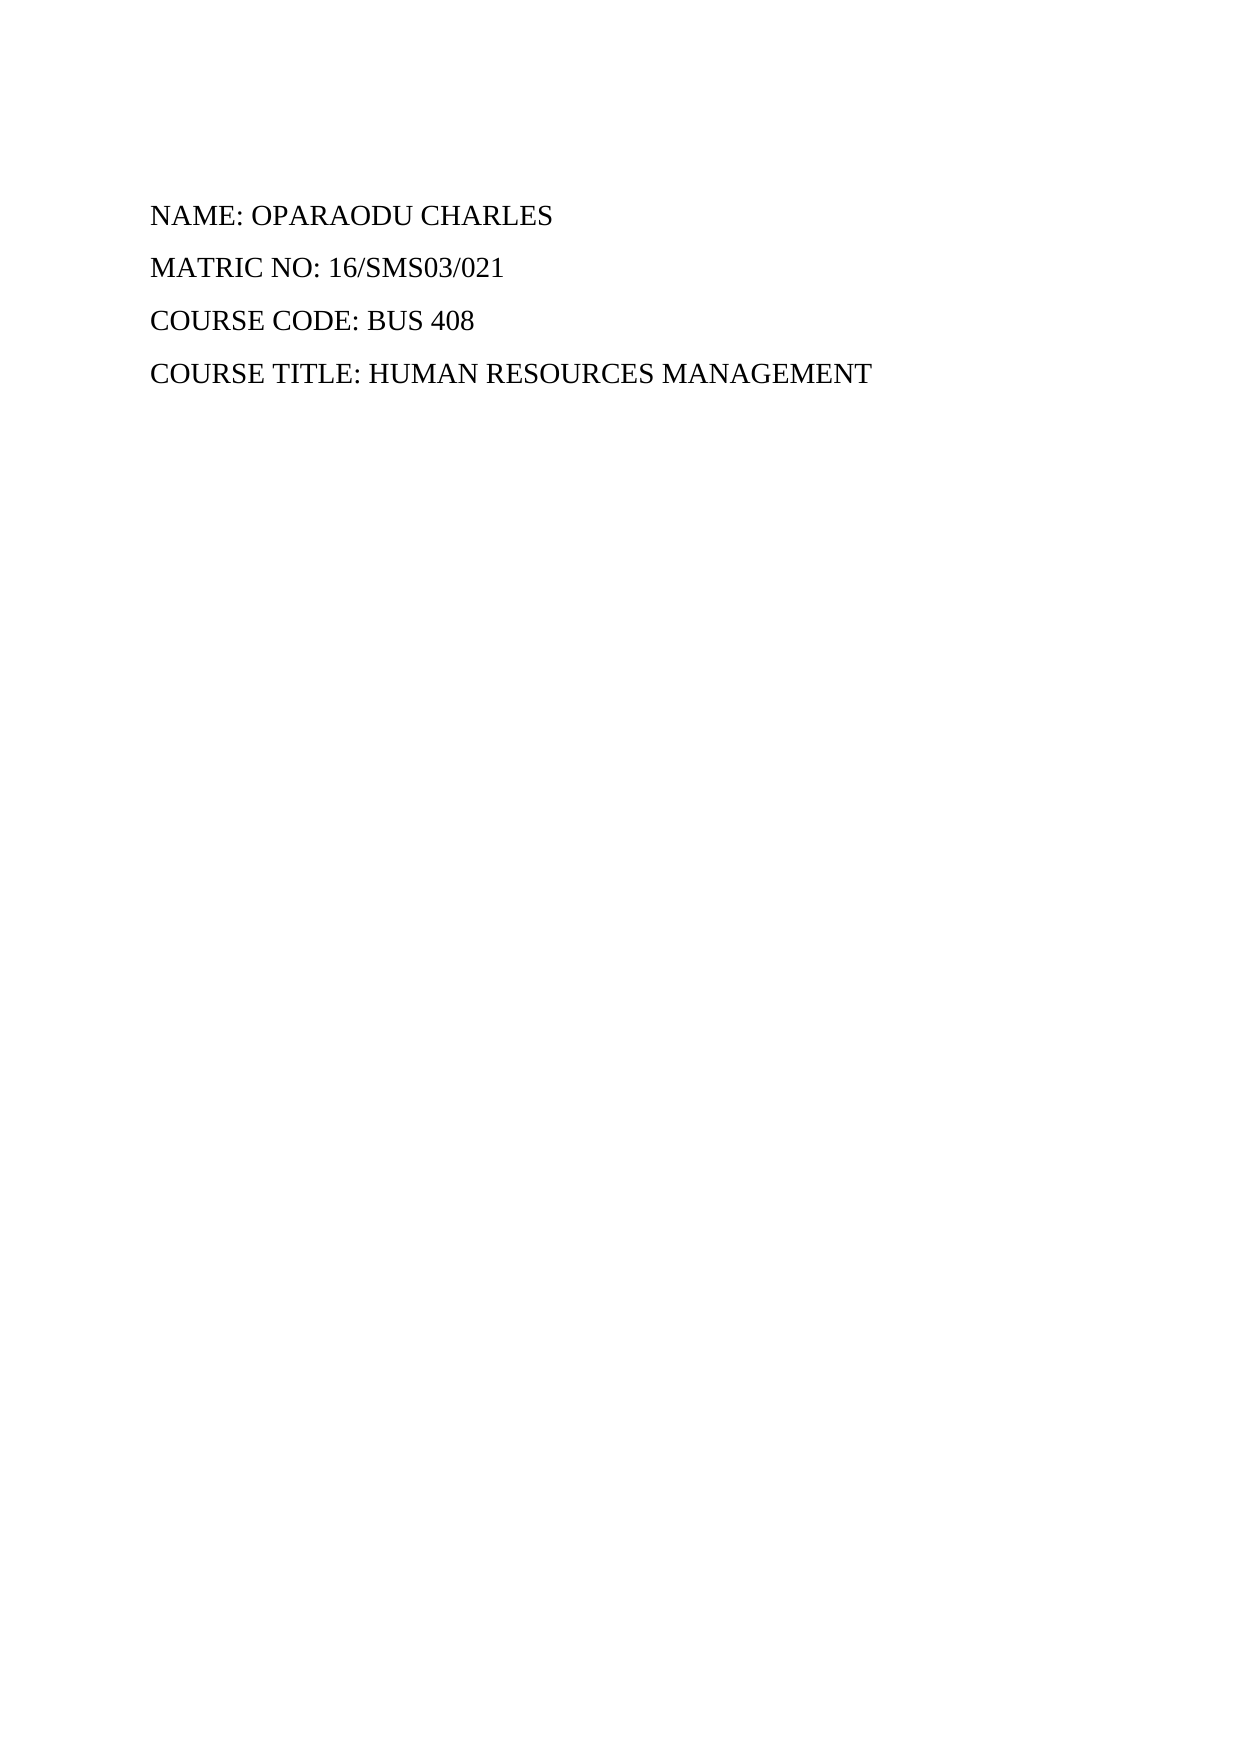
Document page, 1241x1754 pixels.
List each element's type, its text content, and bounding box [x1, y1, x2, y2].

text MATRIC NO: 16/SMS03/021 [150, 251, 1090, 284]
text NAME: OPARAODU CHARLES [150, 198, 1090, 231]
text COURSE TITLE: HUMAN RESOURCES MANAGEMENT [150, 356, 1090, 390]
text COURSE CODE: BUS 408 [150, 303, 1090, 337]
